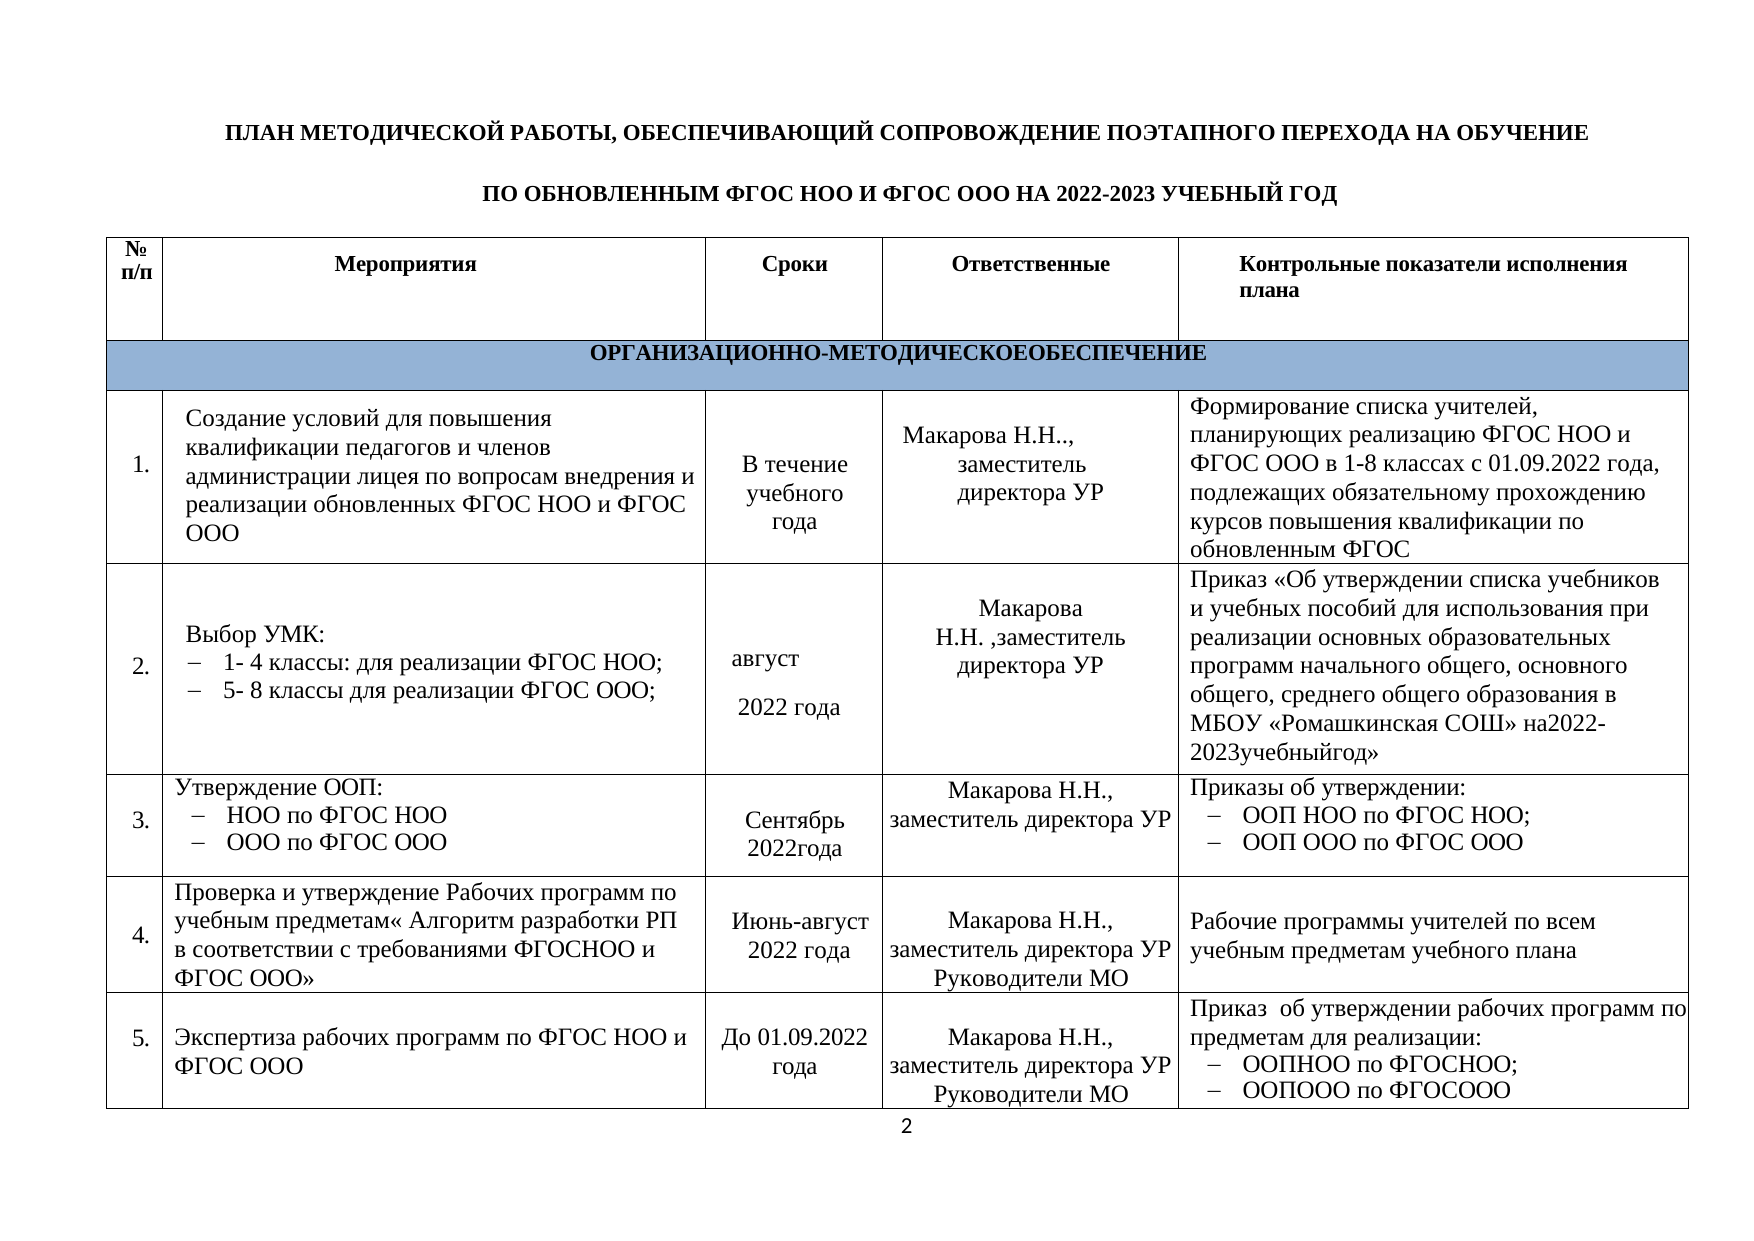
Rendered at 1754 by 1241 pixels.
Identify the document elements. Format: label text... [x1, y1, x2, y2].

table_cell Выбор УМК: 1- 4 классы: для реализации ФГОС НОО; 5- 8 классы для реализации ФГОС ООО; [163, 564, 705, 774]
table_header Мероприятия [163, 238, 705, 340]
table_cell Макарова Н.Н., заместитель директора УР Руководители МО [883, 993, 1178, 1108]
table_header Ответственные [883, 238, 1178, 340]
table_header Контрольные показатели исполнения плана [1179, 238, 1688, 340]
table_cell Рабочие программы учителей по всем учебным предметам учебного плана [1179, 877, 1688, 992]
table_cell Утверждение ООП: НОО по ФГОС НОО ООО по ФГОС ООО [163, 775, 705, 876]
table_cell август 2022 года [706, 564, 882, 774]
table_cell Приказ об утверждении рабочих программ по предметам для реализации: ООПНОО по ФГОСНОО; ООПООО по ФГОСООО [1179, 993, 1688, 1108]
table_cell Экспертиза рабочих программ по ФГОС НОО и ФГОС ООО [163, 993, 705, 1108]
table_cell Макарова Н.Н., заместитель директора УР [883, 775, 1178, 876]
table_header № п/п [107, 238, 162, 340]
table_cell Сентябрь 2022года [706, 775, 882, 876]
table_cell Макарова Н.Н.., заместитель директора УР [883, 391, 1178, 563]
table_cell 2. [107, 564, 162, 774]
table_cell Создание условий для повышения квалификации педагогов и членов администрации лицея по вопросам внедрения и реализации обновленных ФГОС НОО и ФГОС ООО [163, 391, 705, 563]
table_cell Формирование списка учителей, планирующих реализацию ФГОС НОО и ФГОС ООО в 1-8 классах с 01.09.2022 года, подлежащих обязательному прохождению курсов повышения квалификации по обновленным ФГОС [1179, 391, 1688, 563]
table_cell 1. [107, 391, 162, 563]
table_cell 4. [107, 877, 162, 992]
table_header Сроки [706, 238, 882, 340]
table_cell 3. [107, 775, 162, 876]
table_cell Июнь-август 2022 года [706, 877, 882, 992]
table_cell Приказ «Об утверждении списка учебников и учебных пособий для использования при реализации основных образовательных программ начального общего, основного общего, среднего общего образования в МБОУ «Ромашкинская СОШ» на2022-2023учебныйгод» [1179, 564, 1688, 774]
text ПЛАН МЕТОДИЧЕСКОЙ РАБОТЫ, ОБЕСПЕЧИВАЮЩИЙ СОПРОВОЖДЕНИЕ ПОЭТАПНОГО ПЕРЕХОДА НА ОБУЧЕНИЕ [225, 119, 1617, 146]
table_cell В течение учебного года [706, 391, 882, 563]
table_cell ОРГАНИЗАЦИОННО-МЕТОДИЧЕСКОЕОБЕСПЕЧЕНИЕ [107, 341, 1688, 390]
table_cell Проверка и утверждение Рабочих программ по учебным предметам« Алгоритм разработки РП в соответствии с требованиями ФГОСНОО и ФГОС ООО» [163, 877, 705, 992]
table_cell 5. [107, 993, 162, 1108]
table_cell До 01.09.2022 года [706, 993, 882, 1108]
text ПО ОБНОВЛЕННЫМ ФГОС НОО И ФГОС ООО НА 2022-2023 УЧЕБНЫЙ ГОД [225, 180, 1617, 207]
table_cell Приказы об утверждении: ООП НОО по ФГОС НОО; ООП ООО по ФГОС ООО [1179, 775, 1688, 876]
table_cell Макарова Н.Н., заместитель директора УР Руководители МО [883, 877, 1178, 992]
table_cell Макарова Н.Н. ,заместитель директора УР [883, 564, 1178, 774]
